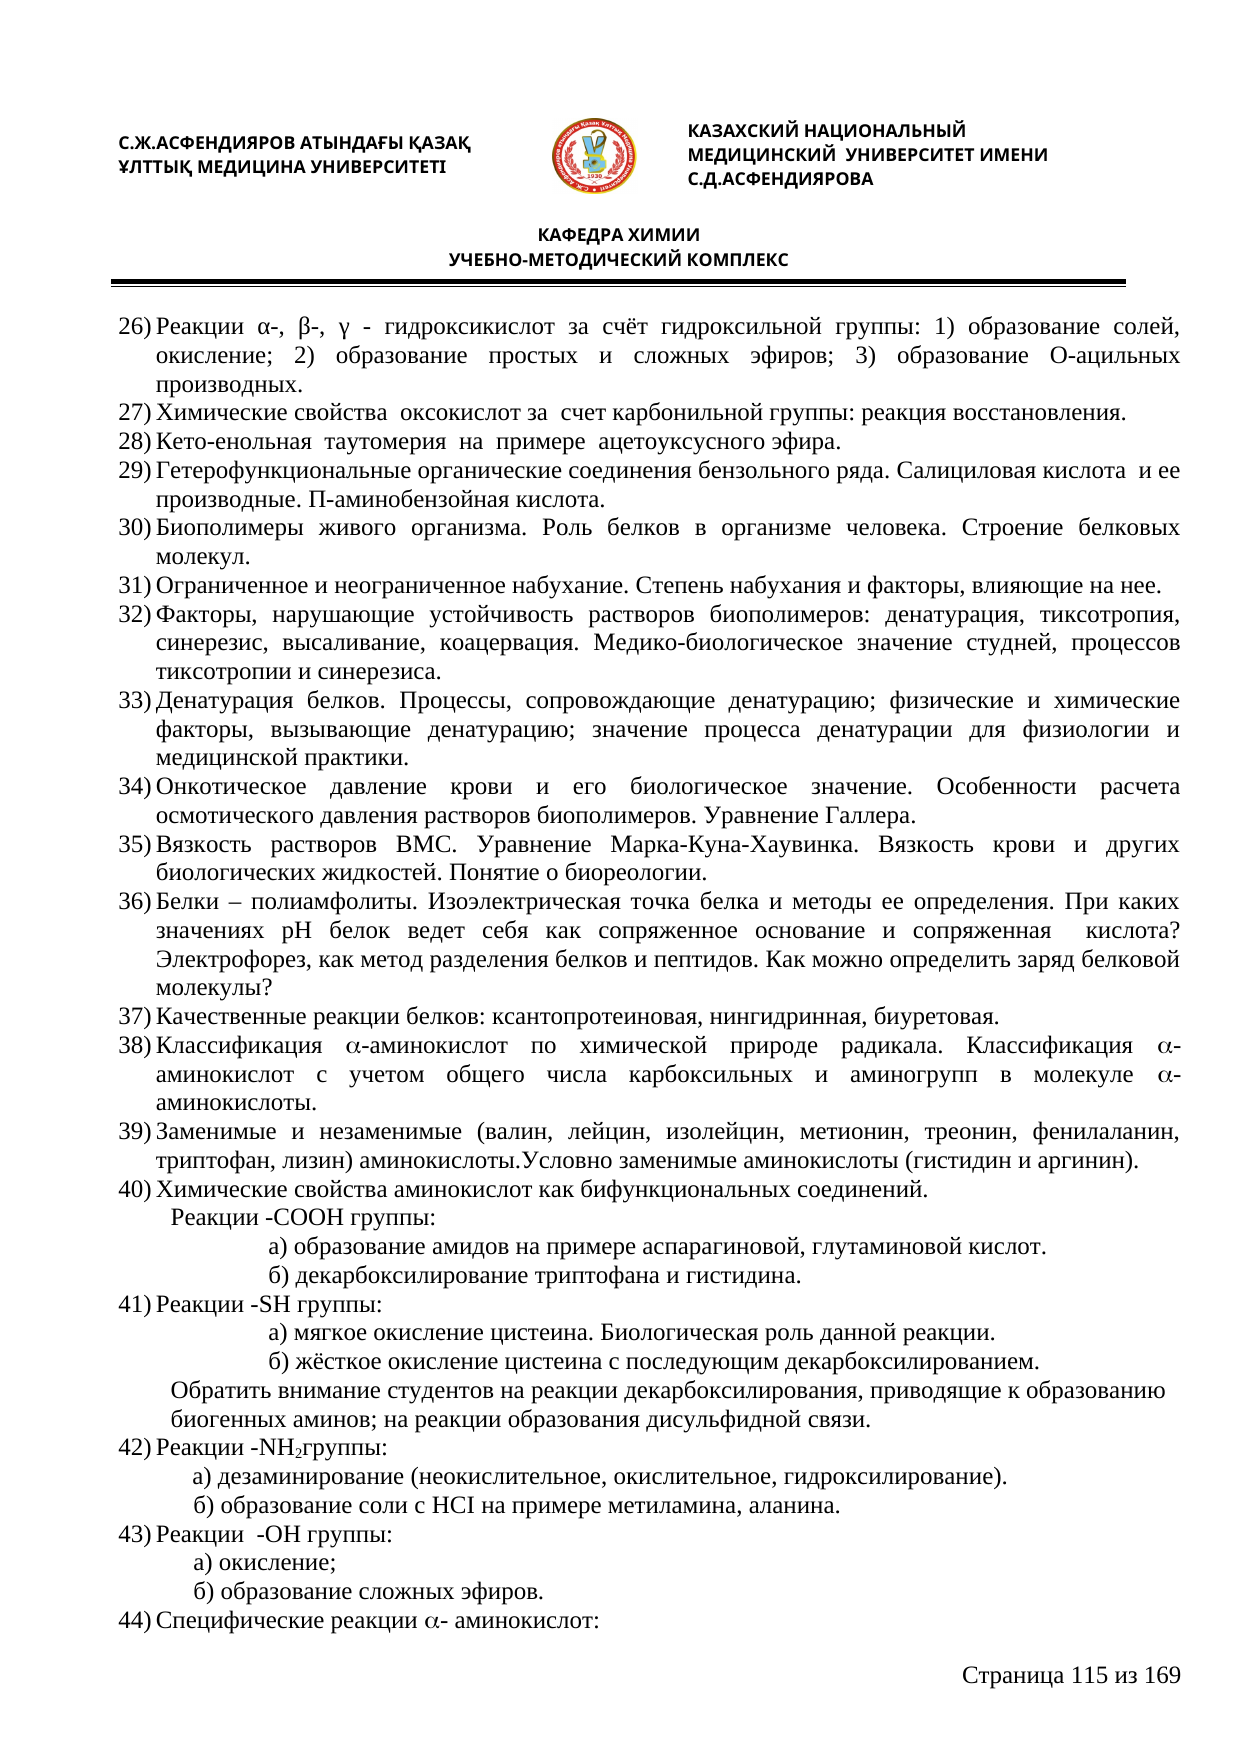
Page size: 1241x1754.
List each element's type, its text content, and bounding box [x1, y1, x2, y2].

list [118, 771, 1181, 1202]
list Факторы, нарушающие устойчивость растворов биополимеров: денатурация, тиксотропия, синерезис, высаливание, коацервация. Медико-биологическое значение студней, процессов тиксотропии и синерезиса. [118, 599, 1181, 685]
list Реакции α-, β-, γ - гидроксикислот за счёт гидроксильной группы: 1) образование солей, окисление; 2) образование простых и сложных эфиров; 3) образование О-ацильных производных. [118, 311, 1181, 397]
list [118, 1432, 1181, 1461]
list Биополимеры живого организма. Роль белков в организме человека. Строение белковых молекул. [118, 512, 1181, 570]
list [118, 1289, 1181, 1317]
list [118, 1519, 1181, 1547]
list Ограниченное и неограниченное набухание. Степень набухания и факторы, влияющие на нее. [118, 570, 1181, 599]
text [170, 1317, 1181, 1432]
list Кето-енольная таутомерия на примере ацетоуксусного эфира. [118, 426, 1181, 455]
list Гетерофункциональные органические соединения бензольного ряда. Салициловая кислота и ее производные. П-аминобензойная кислота. [118, 455, 1181, 512]
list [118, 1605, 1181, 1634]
list Химические свойства оксокислот за счет карбонильной группы: реакция восстановления. [118, 397, 1181, 426]
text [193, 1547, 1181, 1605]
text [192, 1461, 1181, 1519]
list Денатурация белков. Процессы, сопровождающие денатурацию; физические и химические факторы, вызывающие денатурацию; значение процесса денатурации для физиологии и медицинской практики. [118, 685, 1181, 771]
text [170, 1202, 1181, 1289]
picture [552, 118, 638, 194]
